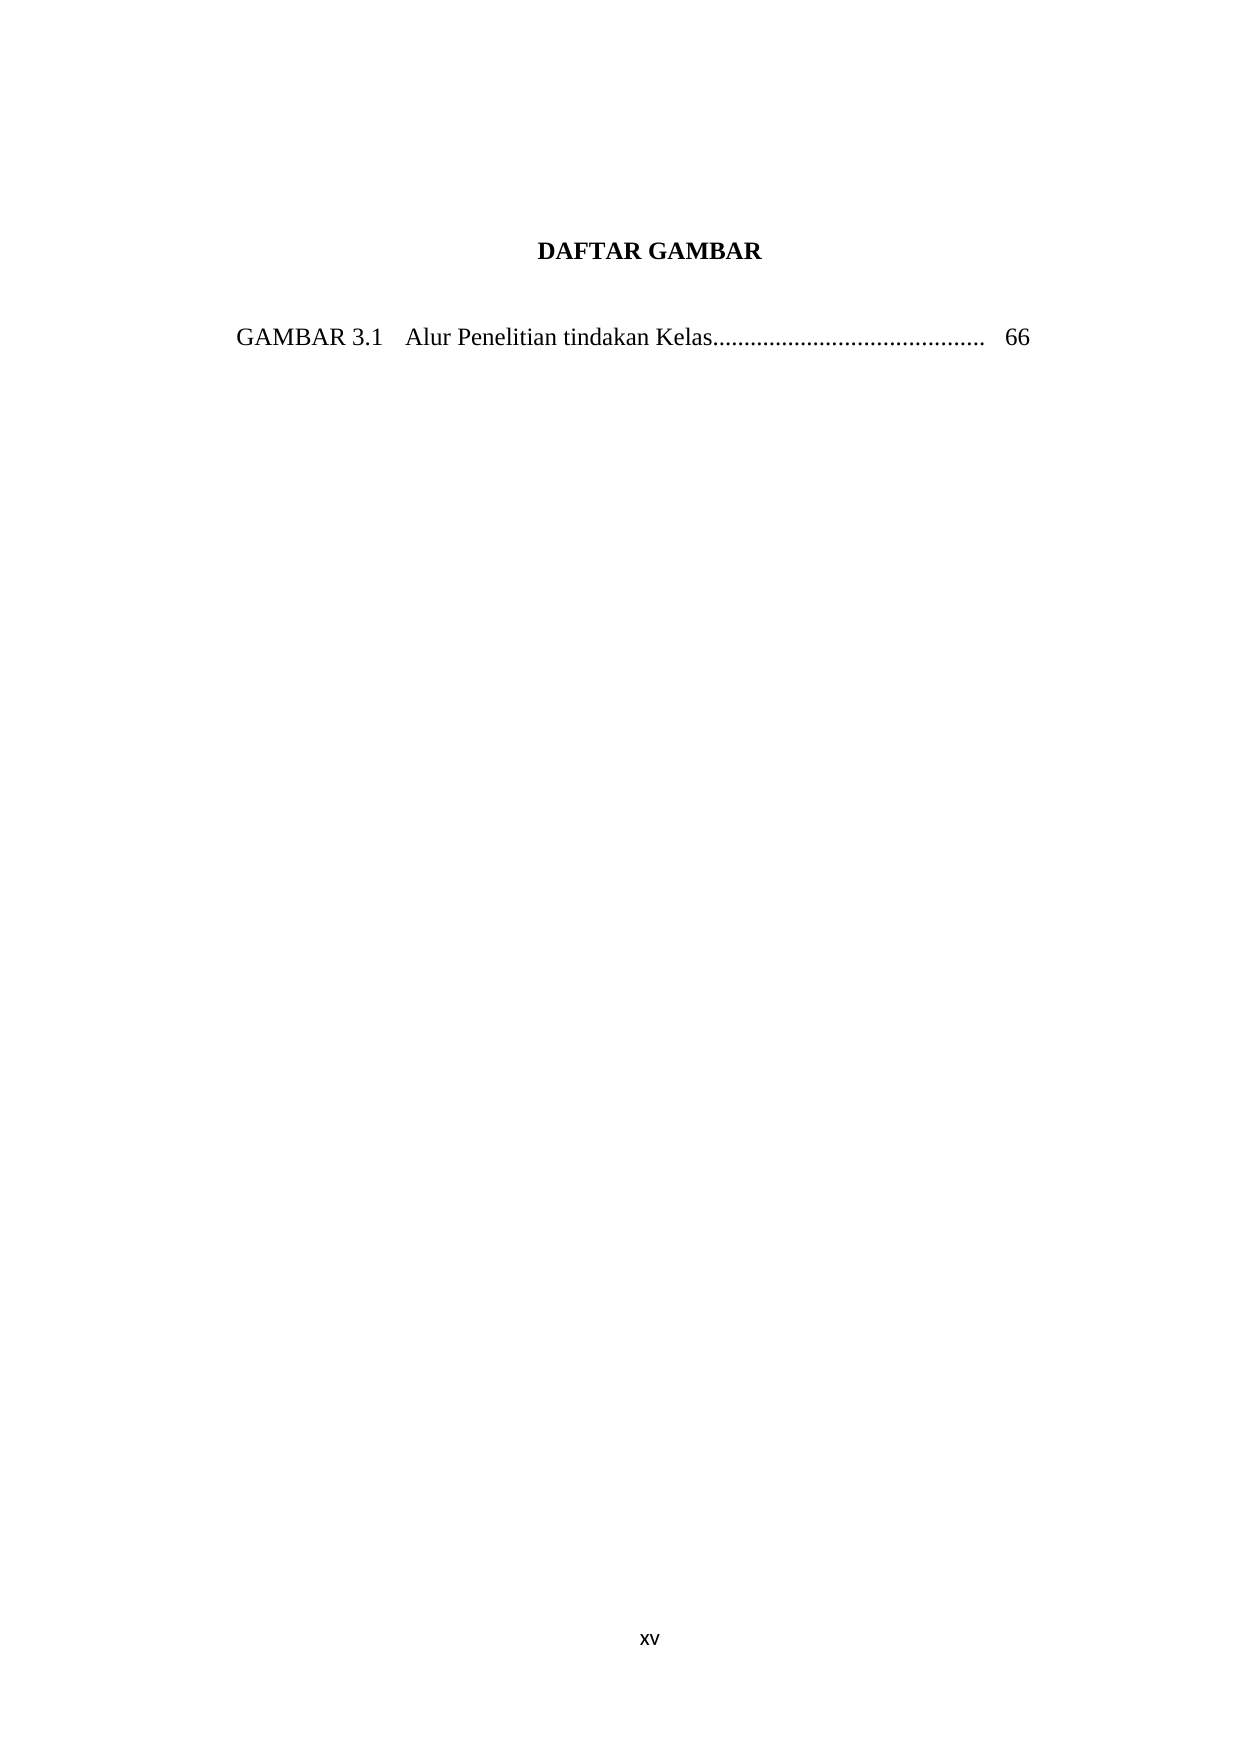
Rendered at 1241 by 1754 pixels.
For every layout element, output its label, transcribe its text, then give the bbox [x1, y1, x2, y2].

text DAFTAR GAMBAR [236, 236, 1063, 265]
text GAMBAR 3.1 Alur Penelitian tindakan Kelas 66 [236, 322, 1063, 351]
